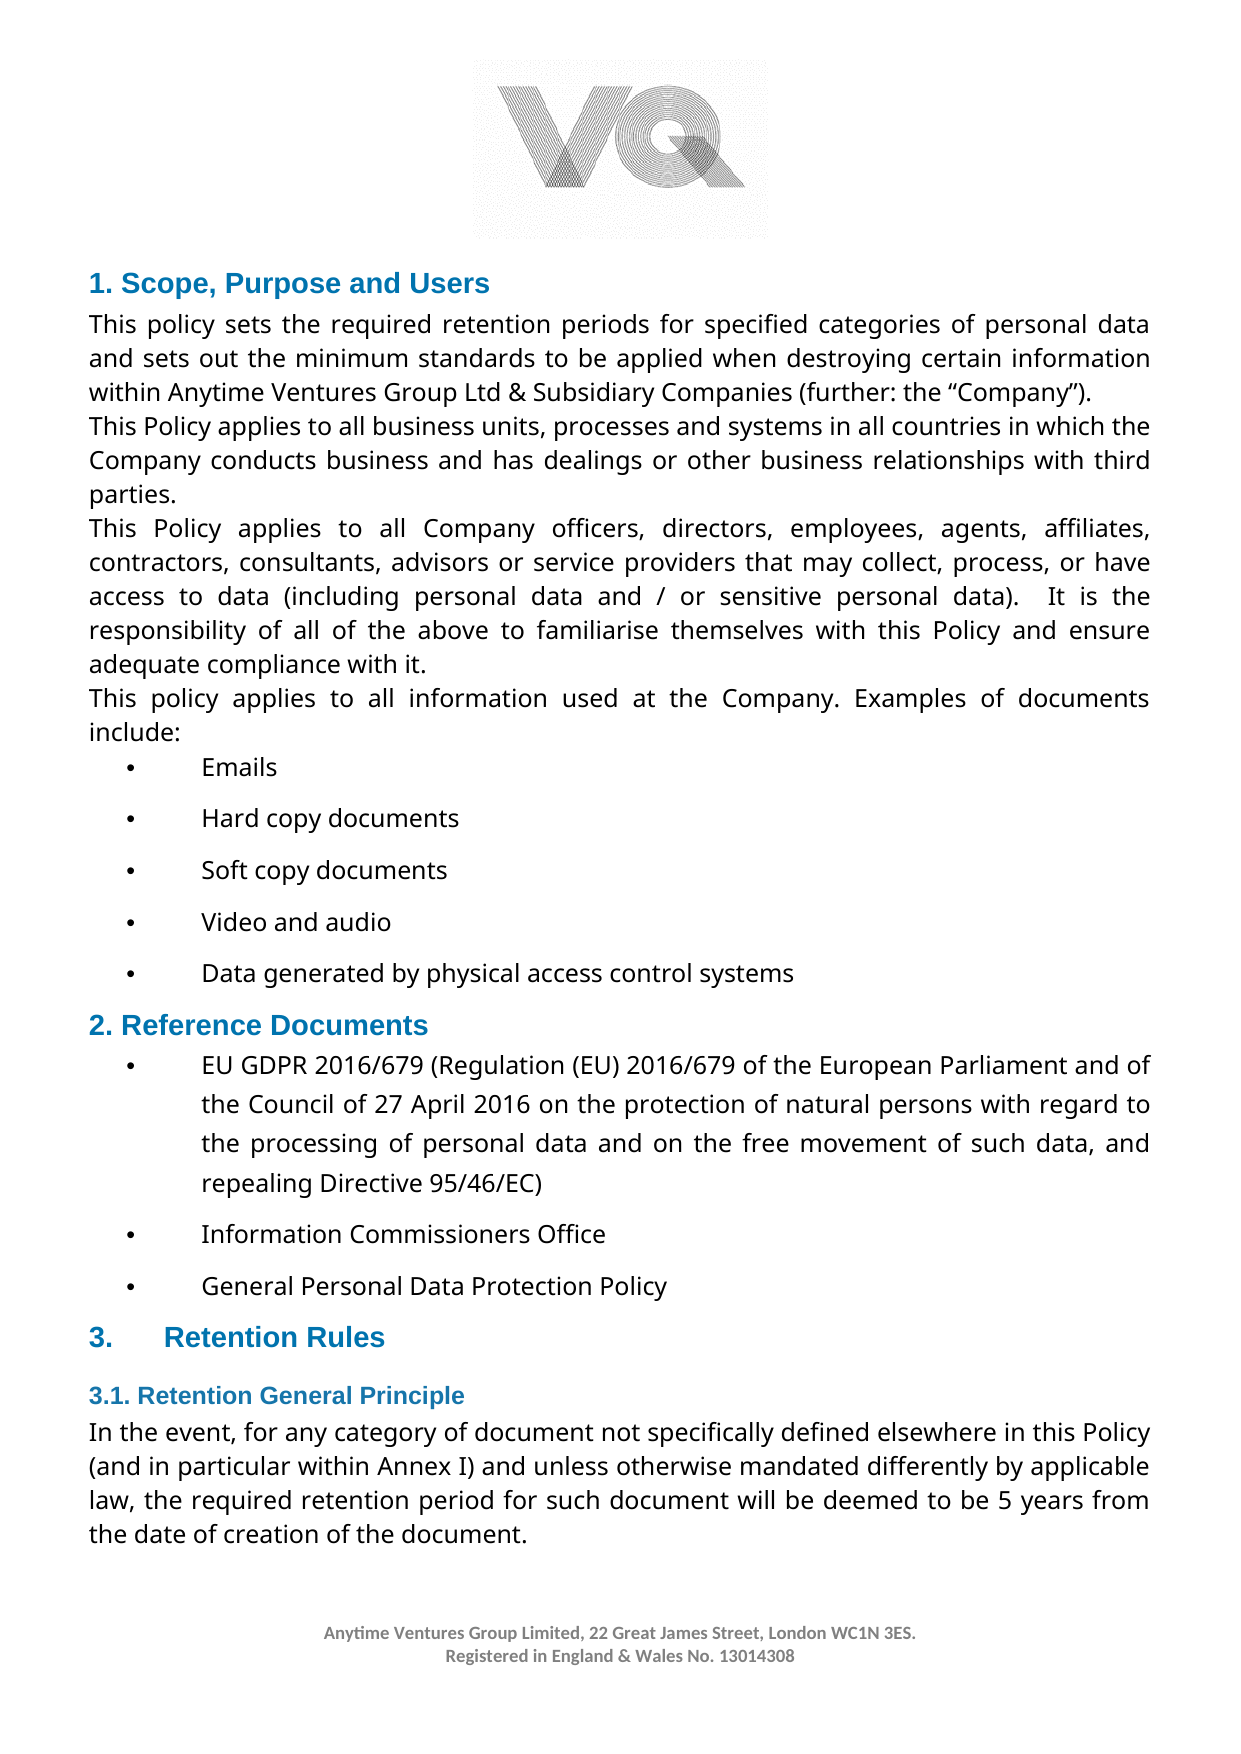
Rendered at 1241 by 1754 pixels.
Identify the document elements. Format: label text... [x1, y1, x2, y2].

list General Personal Data Protection Policy [126, 1268, 1152, 1303]
text This Policy applies to all business units, processes and systems in all countries in which the Company conducts business and has dealings or other business relationships with third parties. [89, 408, 1152, 511]
list Hard copy documents [126, 801, 1152, 835]
list EU GDPR 2016/679 (Regulation (EU) 2016/679 of the European Parliament and of the Council of 27 April 2016 on the protection of natural persons with regard to the processing of personal data and on the free movement of such data, and repealing Directive 95/46/EC) [126, 1048, 1152, 1199]
list Video and audio [126, 904, 1152, 938]
text This policy applies to all information used at the Company. Examples of documents include: [89, 681, 1152, 749]
subtitle 2. Reference Documents [89, 1007, 1152, 1041]
text This Policy applies to all Company officers, directors, employees, agents, affiliates, contractors, consultants, advisors or service providers that may collect, process, or have access to data (including personal data and / or sensitive personal data). It is the responsibility of all of the above to familiarise themselves with this Policy and ensure adequate compliance with it. [89, 511, 1152, 681]
list Emails [126, 749, 1152, 783]
picture [471, 53, 769, 239]
list Information Commissioners Office [126, 1217, 1152, 1251]
subtitle 3. Retention Rules [89, 1320, 1152, 1354]
text This policy sets the required retention periods for specified categories of personal data and sets out the minimum standards to be applied when destroying certain information within Anytime Ventures Group Ltd & Subsidiary Companies (further: the “Company”). [89, 306, 1152, 408]
subtitle 3.1. Retention General Principle [89, 1381, 1152, 1410]
list Soft copy documents [126, 852, 1152, 887]
subtitle 1. Scope, Purpose and Users [89, 266, 1152, 300]
list Data generated by physical access control systems [126, 956, 1152, 990]
text In the event, for any category of document not specifically defined elsewhere in this Policy (and in particular within Annex I) and unless otherwise mandated differently by applicable law, the required retention period for such document will be deemed to be 5 years from the date of creation of the document. [89, 1414, 1152, 1551]
